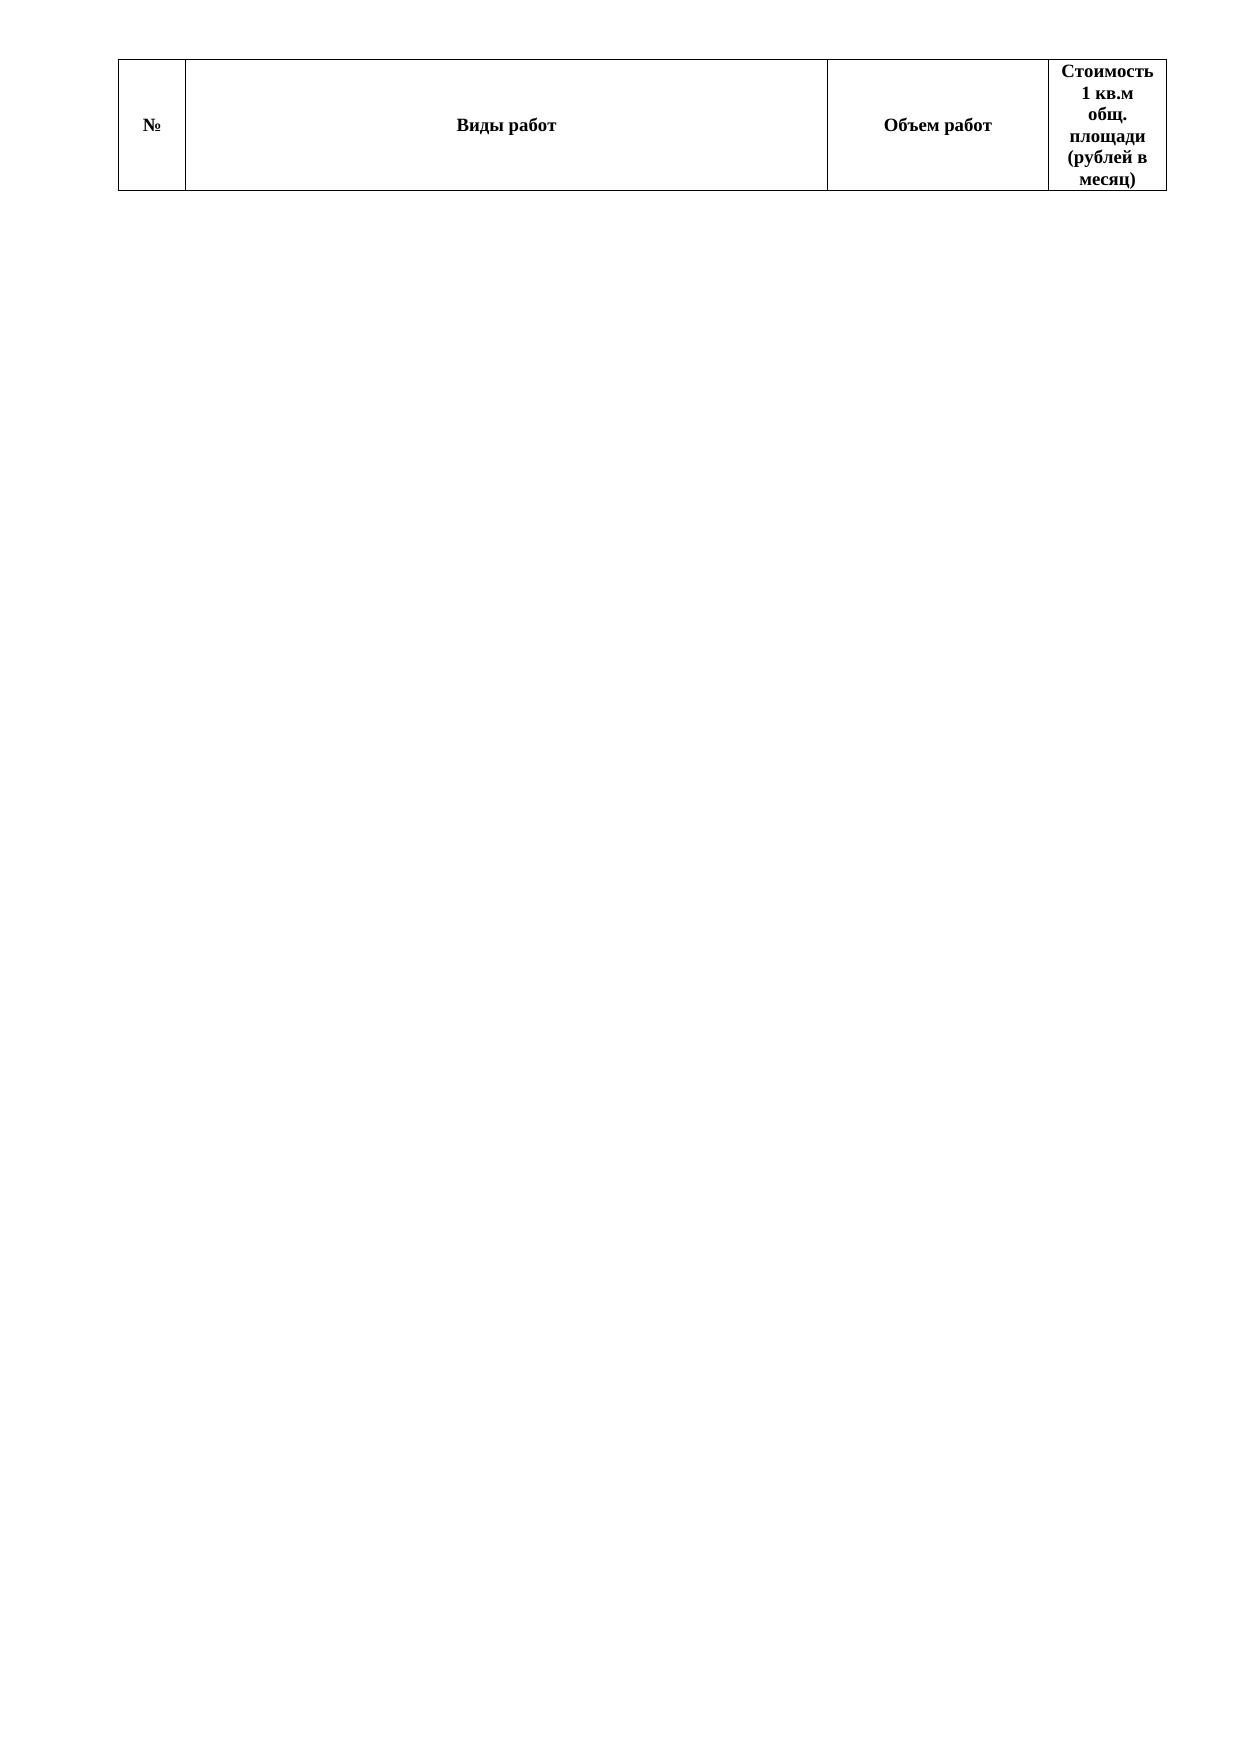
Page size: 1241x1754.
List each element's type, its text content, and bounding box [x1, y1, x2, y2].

table_header Объем работ [828, 60, 1048, 189]
table_header № [119, 60, 185, 189]
table_header Стоимость 1 кв.м общ. площади (рублей в месяц) [1049, 60, 1166, 189]
table_header Виды работ [186, 60, 827, 189]
